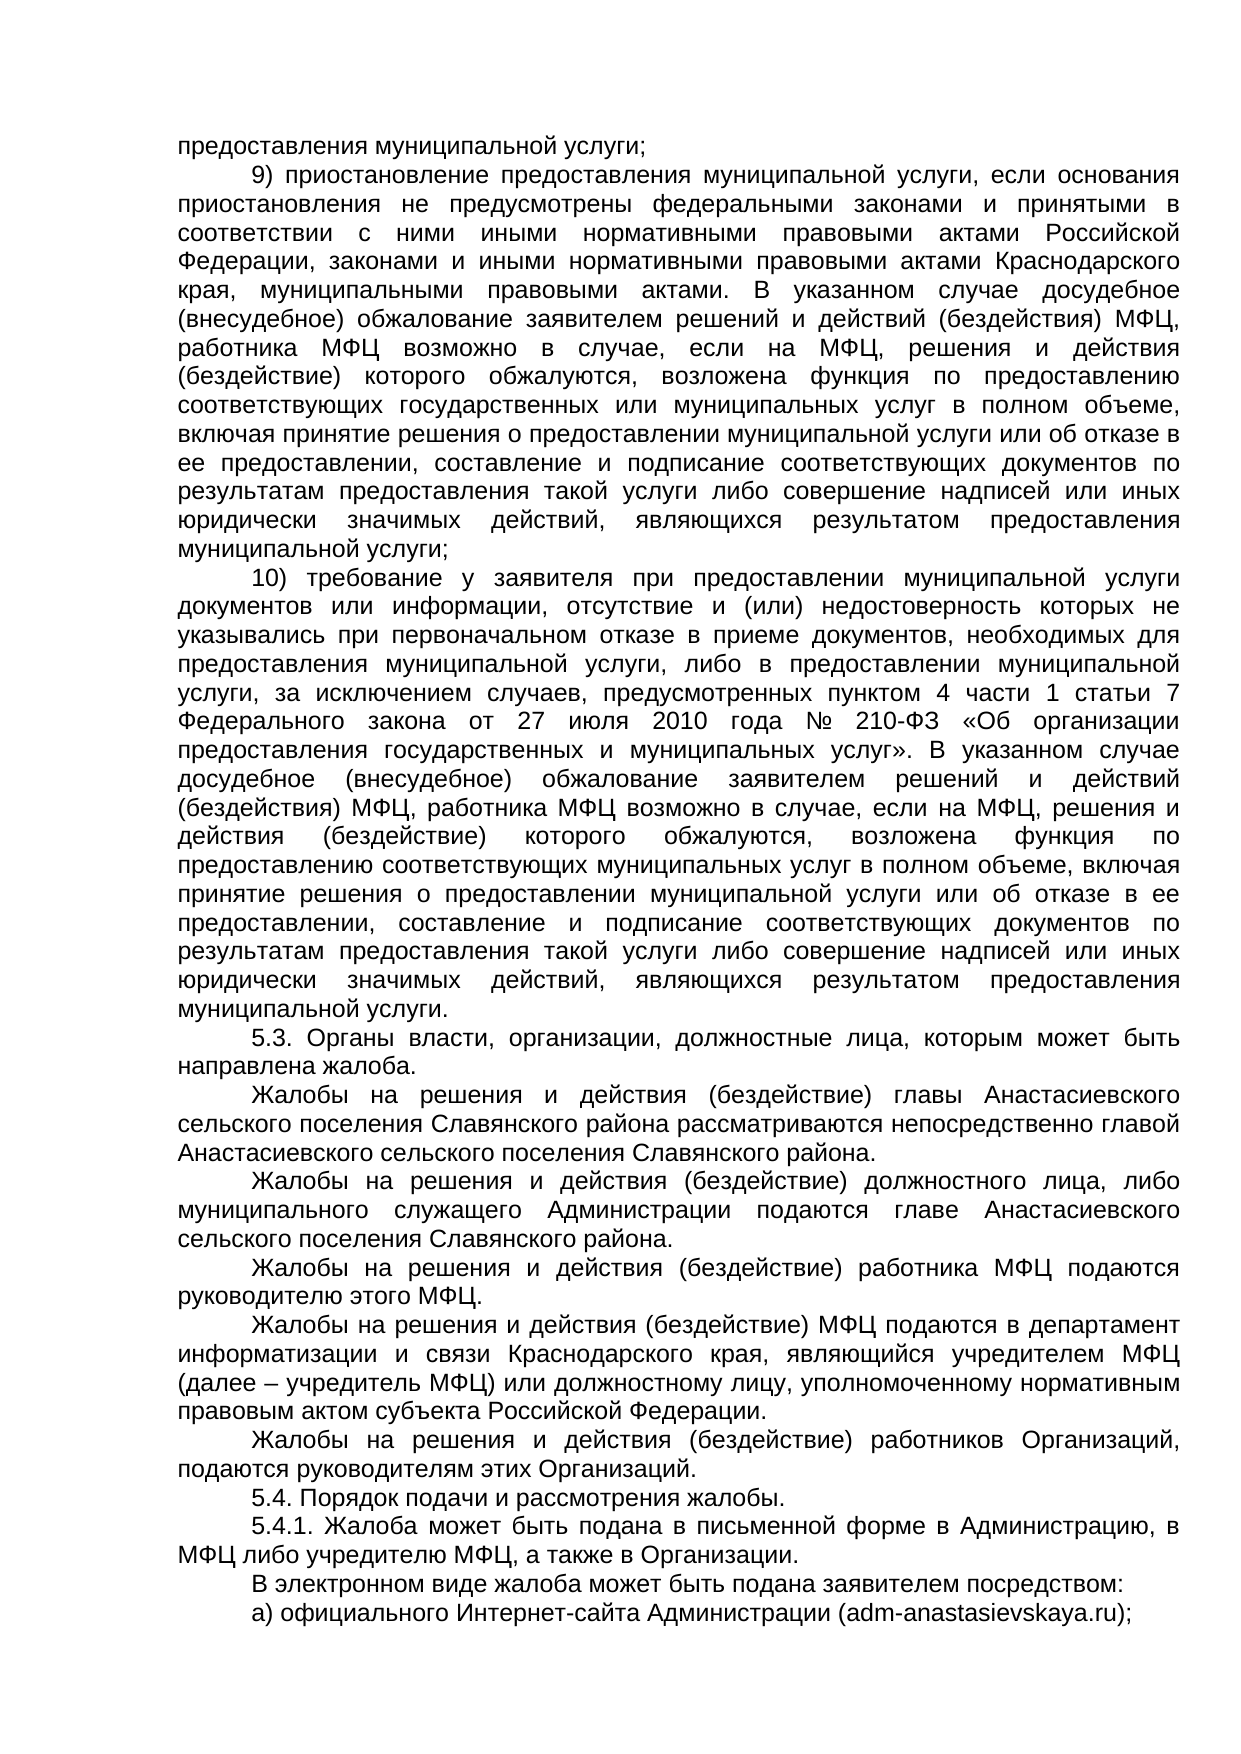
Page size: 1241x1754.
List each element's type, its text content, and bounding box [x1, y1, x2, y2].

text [177, 131, 1181, 160]
text Жалобы на решения и действия (бездействие) МФЦ подаются в департамент информатизации и связи Краснодарского края, являющийся учредителем МФЦ (далее – учредитель МФЦ) или должностному лицу, уполномоченному нормативным правовым актом субъекта Российской Федерации. [177, 1310, 1181, 1425]
text Жалобы на решения и действия (бездействие) работников Организаций, подаются руководителям этих Организаций. [177, 1425, 1181, 1483]
text В электронном виде жалоба может быть подана заявителем посредством: [177, 1569, 1181, 1598]
text Жалобы на решения и действия (бездействие) главы Анастасиевского сельского поселения Славянского района рассматриваются непосредственно главой Анастасиевского сельского поселения Славянского района. [177, 1080, 1181, 1166]
text 5.4. Порядок подачи и рассмотрения жалобы. [177, 1483, 1181, 1511]
text Жалобы на решения и действия (бездействие) работника МФЦ подаются руководителю этого МФЦ. [177, 1253, 1181, 1310]
text 5.3. Органы власти, организации, должностные лица, которым может быть направлена жалоба. [177, 1023, 1181, 1080]
text 9) приостановление предоставления муниципальной услуги, если основания приостановления не предусмотрены федеральными законами и принятыми в соответствии с ними иными нормативными правовыми актами Российской Федерации, законами и иными нормативными правовыми актами Краснодарского края, муниципальными правовыми актами. В указанном случае досудебное (внесудебное) обжалование заявителем решений и действий (бездействия) МФЦ, работника МФЦ возможно в случае, если на МФЦ, решения и действия (бездействие) которого обжалуются, возложена функция по предоставлению соответствующих государственных или муниципальных услуг в полном объеме, включая принятие решения о предоставлении муниципальной услуги или об отказе в ее предоставлении, составление и подписание соответствующих документов по результатам предоставления такой услуги либо совершение надписей или иных юридически значимых действий, являющихся результатом предоставления муниципальной услуги; [177, 160, 1181, 563]
text 10) требование у заявителя при предоставлении муниципальной услуги документов или информации, отсутствие и (или) недостоверность которых не указывались при первоначальном отказе в приеме документов, необходимых для предоставления муниципальной услуги, либо в предоставлении муниципальной услуги, за исключением случаев, предусмотренных пунктом 4 части 1 статьи 7 Федерального закона от 27 июля 2010 года № 210-ФЗ «Об организации предоставления государственных и муниципальных услуг». В указанном случае досудебное (внесудебное) обжалование заявителем решений и действий (бездействия) МФЦ, работника МФЦ возможно в случае, если на МФЦ, решения и действия (бездействие) которого обжалуются, возложена функция по предоставлению соответствующих муниципальных услуг в полном объеме, включая принятие решения о предоставлении муниципальной услуги или об отказе в ее предоставлении, составление и подписание соответствующих документов по результатам предоставления такой услуги либо совершение надписей или иных юридически значимых действий, являющихся результатом предоставления муниципальной услуги. [177, 563, 1181, 1023]
text а) официального Интернет-сайта Администрации (adm-anastasievskaya.ru); [177, 1598, 1181, 1626]
text 5.4.1. Жалоба может быть подана в письменной форме в Администрацию, в МФЦ либо учредителю МФЦ, а также в Организации. [177, 1511, 1181, 1569]
text Жалобы на решения и действия (бездействие) должностного лица, либо муниципального служащего Администрации подаются главе Анастасиевского сельского поселения Славянского района. [177, 1166, 1181, 1253]
